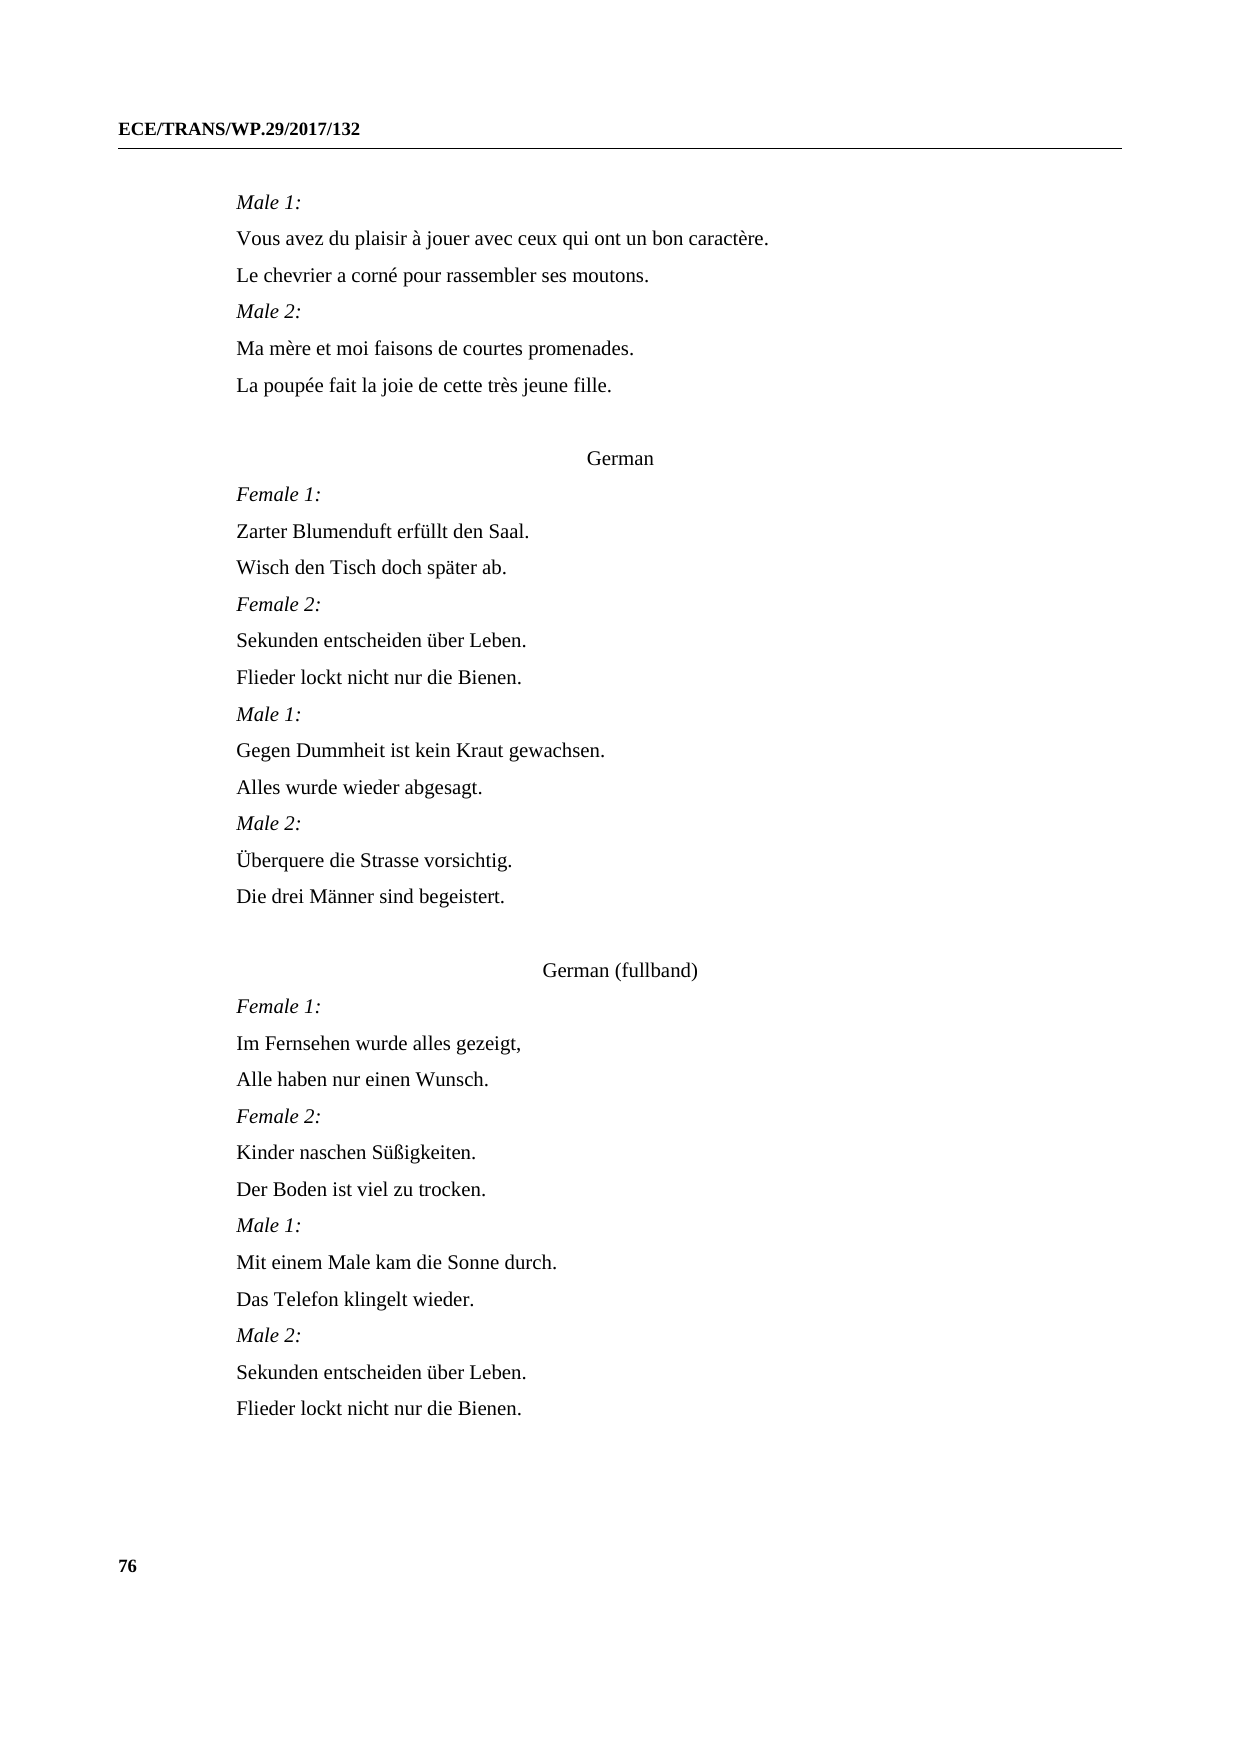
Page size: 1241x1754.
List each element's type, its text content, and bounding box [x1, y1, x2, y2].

text Gegen Dummheit ist kein Kraut gewachsen. [236, 738, 1004, 762]
text Male 1: [236, 190, 1004, 214]
text Male 2: [236, 299, 1004, 323]
text Mit einem Male kam die Sonne durch. [236, 1250, 1004, 1274]
text German (fullband) [236, 957, 1004, 982]
text Le chevrier a corné pour rassembler ses moutons. [236, 263, 1004, 287]
text Male 2: [236, 1323, 1004, 1347]
text Female 1: [236, 994, 1004, 1018]
text Sekunden entscheiden über Leben. [236, 1360, 1004, 1384]
text Female 2: [236, 1104, 1004, 1128]
text Male 1: [236, 702, 1004, 726]
text Male 2: [236, 811, 1004, 835]
text Im Fernsehen wurde alles gezeigt, [236, 1031, 1004, 1055]
text German [236, 446, 1004, 470]
text Vous avez du plaisir à jouer avec ceux qui ont un bon caractère. [236, 226, 1004, 250]
text Flieder lockt nicht nur die Bienen. [236, 1396, 1004, 1420]
text Der Boden ist viel zu trocken. [236, 1177, 1004, 1201]
text Flieder lockt nicht nur die Bienen. [236, 665, 1004, 689]
text Female 1: [236, 482, 1004, 506]
text Ma mère et moi faisons de courtes promenades. [236, 336, 1004, 360]
text Sekunden entscheiden über Leben. [236, 628, 1004, 652]
text Das Telefon klingelt wieder. [236, 1287, 1004, 1311]
text La poupée fait la joie de cette très jeune fille. [236, 372, 1004, 397]
text Wisch den Tisch doch später ab. [236, 555, 1004, 579]
text Alle haben nur einen Wunsch. [236, 1067, 1004, 1091]
text Die drei Männer sind begeistert. [236, 884, 1004, 908]
text Kinder naschen Süßigkeiten. [236, 1140, 1004, 1164]
text Überquere die Strasse vorsichtig. [236, 848, 1004, 872]
text Male 1: [236, 1213, 1004, 1237]
text Female 2: [236, 592, 1004, 616]
text Alles wurde wieder abgesagt. [236, 775, 1004, 799]
text Zarter Blumenduft erfüllt den Saal. [236, 519, 1004, 543]
